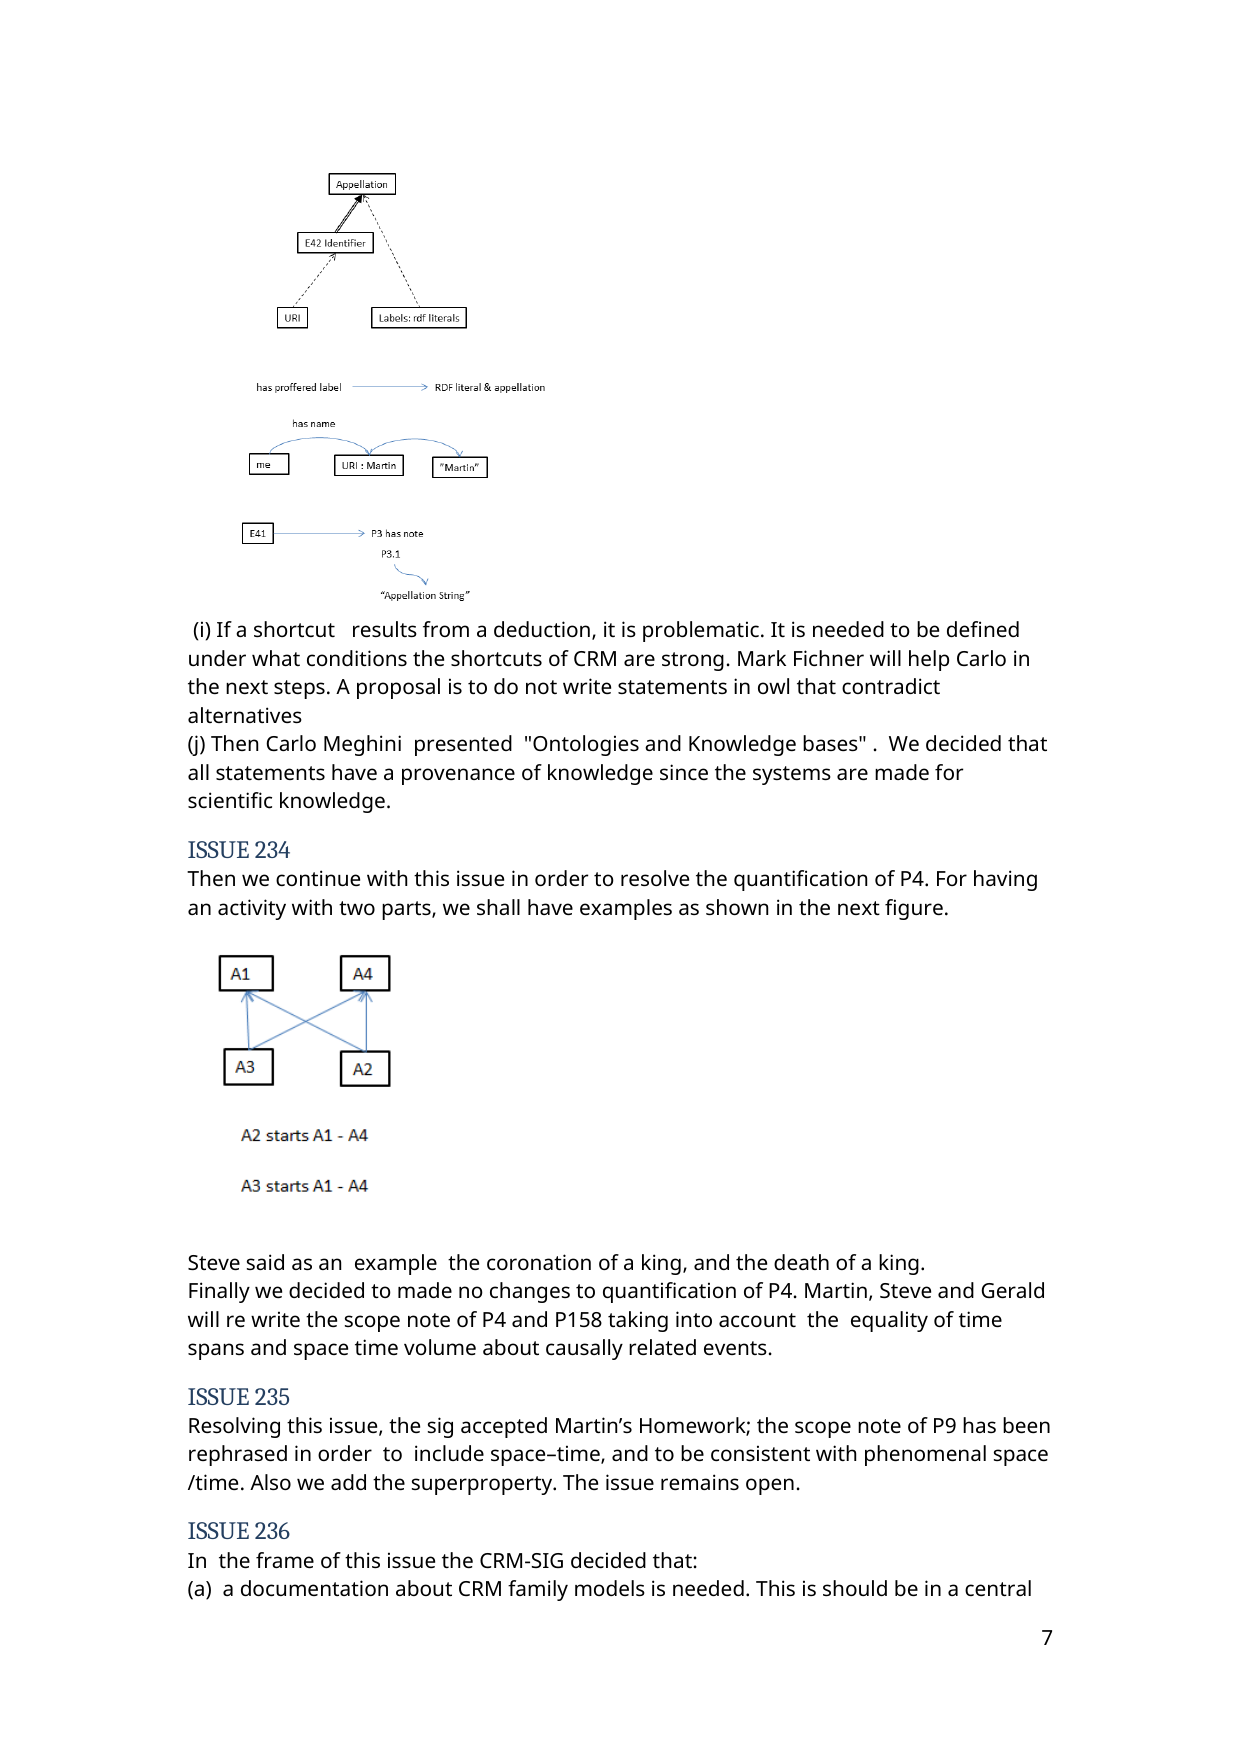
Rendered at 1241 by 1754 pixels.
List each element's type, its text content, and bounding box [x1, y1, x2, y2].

text (i) If a shortcut results from a deduction, it is problematic. It is needed to be defined under what conditions the shortcuts of CRM are strong. Mark Fichner will help Carlo in the next steps. A proposal is to do not write statements in owl that contradict alternatives [187, 616, 1053, 729]
text Resolving this issue, the sig accepted Martin’s Homework; the scope note of P9 has been rephrased in order to include space–time, and to be consistent with phenomenal space /time. Also we add the superproperty. The issue remains open. [187, 1411, 1053, 1496]
picture [187, 150, 589, 616]
text (j) Then Carlo Meghini presented "Ontologies and Knowledge bases" . We decided that all statements have a provenance of knowledge since the systems are made for scientific knowledge. [187, 729, 1053, 815]
text Steve said as an example the coronation of a king, and the death of a king. [187, 1248, 1053, 1276]
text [187, 1574, 1053, 1603]
text In the frame of this issue the CRM-SIG decided that: [187, 1546, 1053, 1574]
subtitle ISSUE 234 [187, 836, 1053, 864]
text Then we continue with this issue in order to resolve the quantification of P4. For having an activity with two parts, we shall have examples as shown in the next figure. [187, 864, 1053, 921]
text Finally we decided to made no changes to quantification of P4. Martin, Steve and Gerald will re write the scope note of P4 and P158 taking into account the equality of time spans and space time volume about causally related events. [187, 1276, 1053, 1362]
subtitle ISSUE 236 [187, 1517, 1053, 1546]
subtitle ISSUE 235 [187, 1382, 1053, 1411]
picture [187, 921, 440, 1220]
